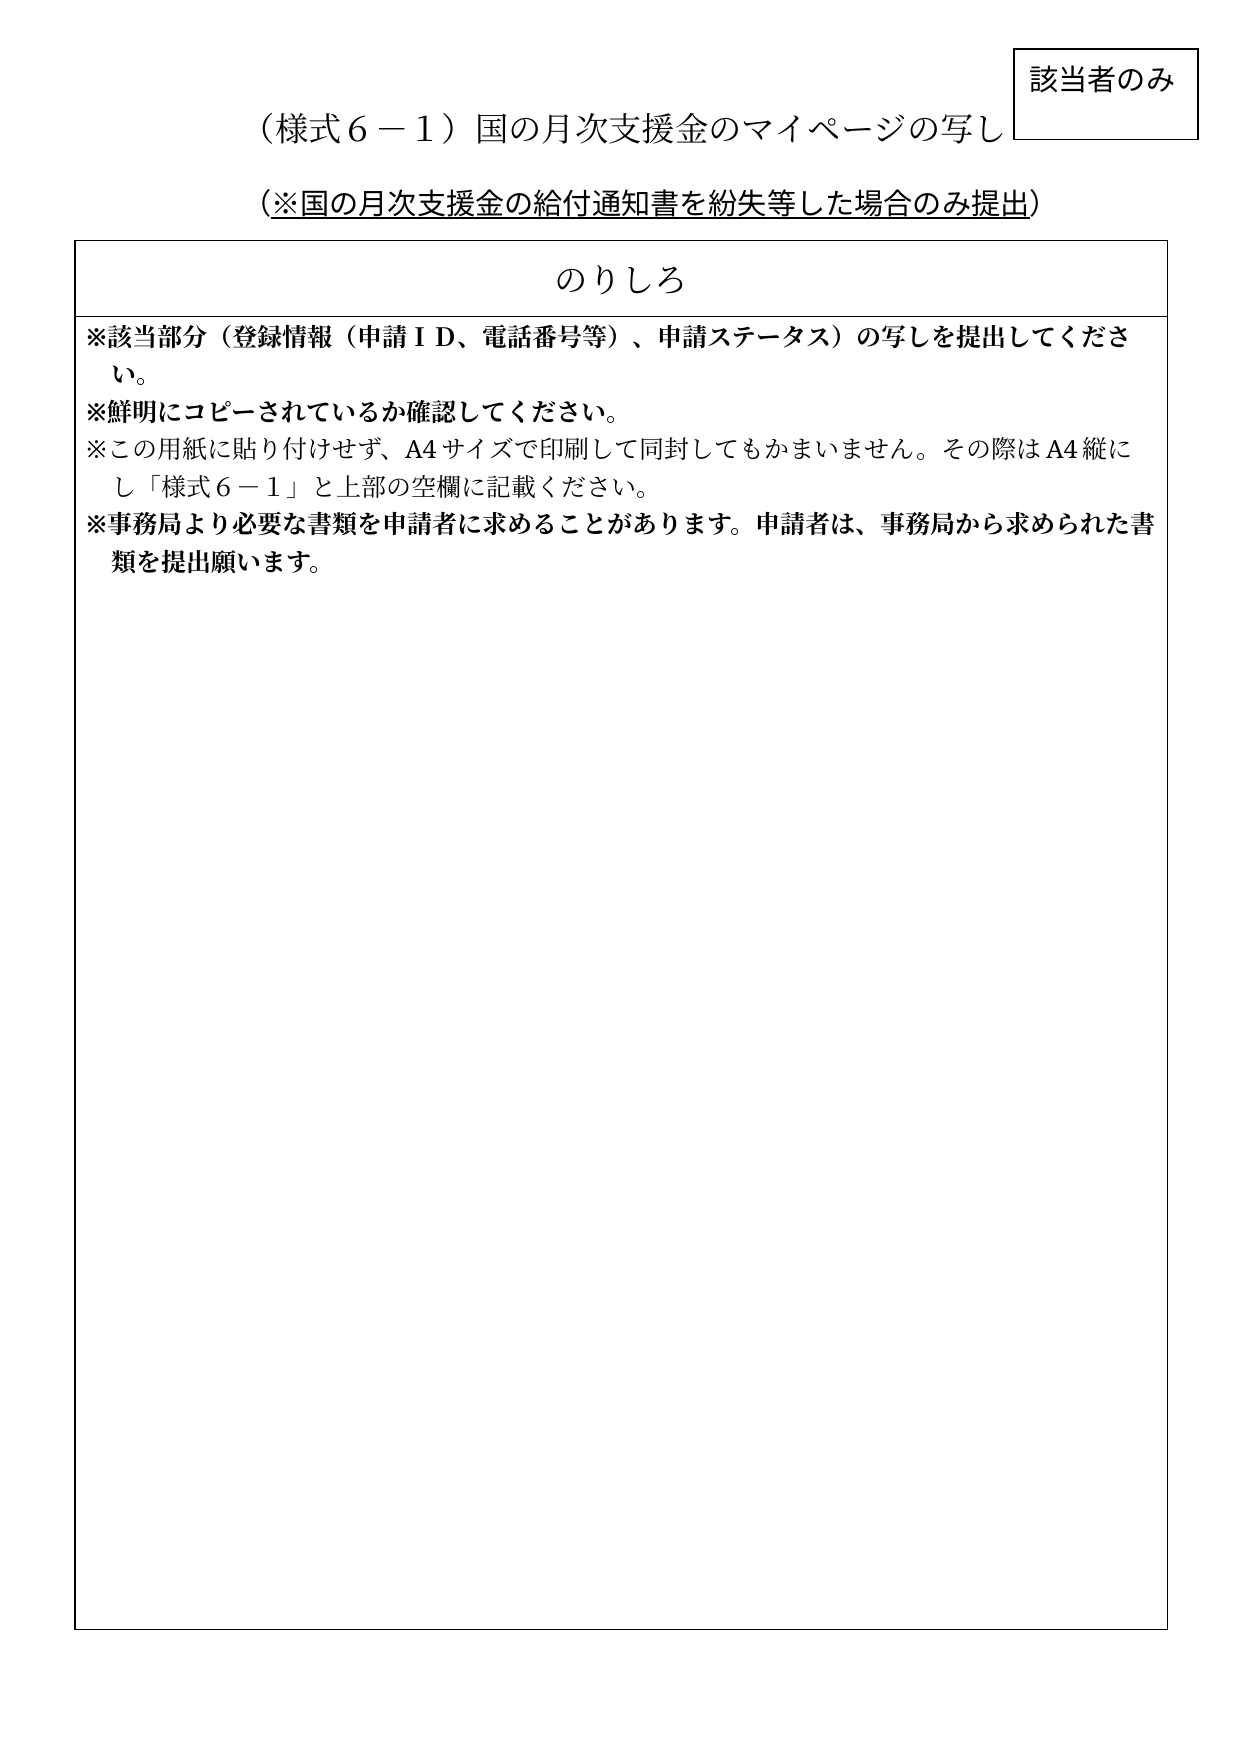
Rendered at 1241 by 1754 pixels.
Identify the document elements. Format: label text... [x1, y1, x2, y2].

table_header のりしろ [76, 241, 1167, 316]
table_cell ※該当部分（登録情報（申請ＩＤ、電話番号等）、申請ステータス）の写しを提出してください。 ※鮮明にコピーされているか確認してください。 ※この用紙に貼り付けせず、A4サイズで印刷して同封してもかまいません。その際はA4縦にし「様式６－１」と上部の空欄に記載ください。 ※事務局より必要な書類を申請者に求めることがあります。申請者は、事務局から求められた書類を提出願います。 [76, 317, 1167, 1629]
text （様式６－１）国の月次支援金のマイページの写し [75, 89, 1196, 164]
text （※国の月次支援金の給付通知書を紛失等した場合のみ提出） [75, 164, 1196, 239]
